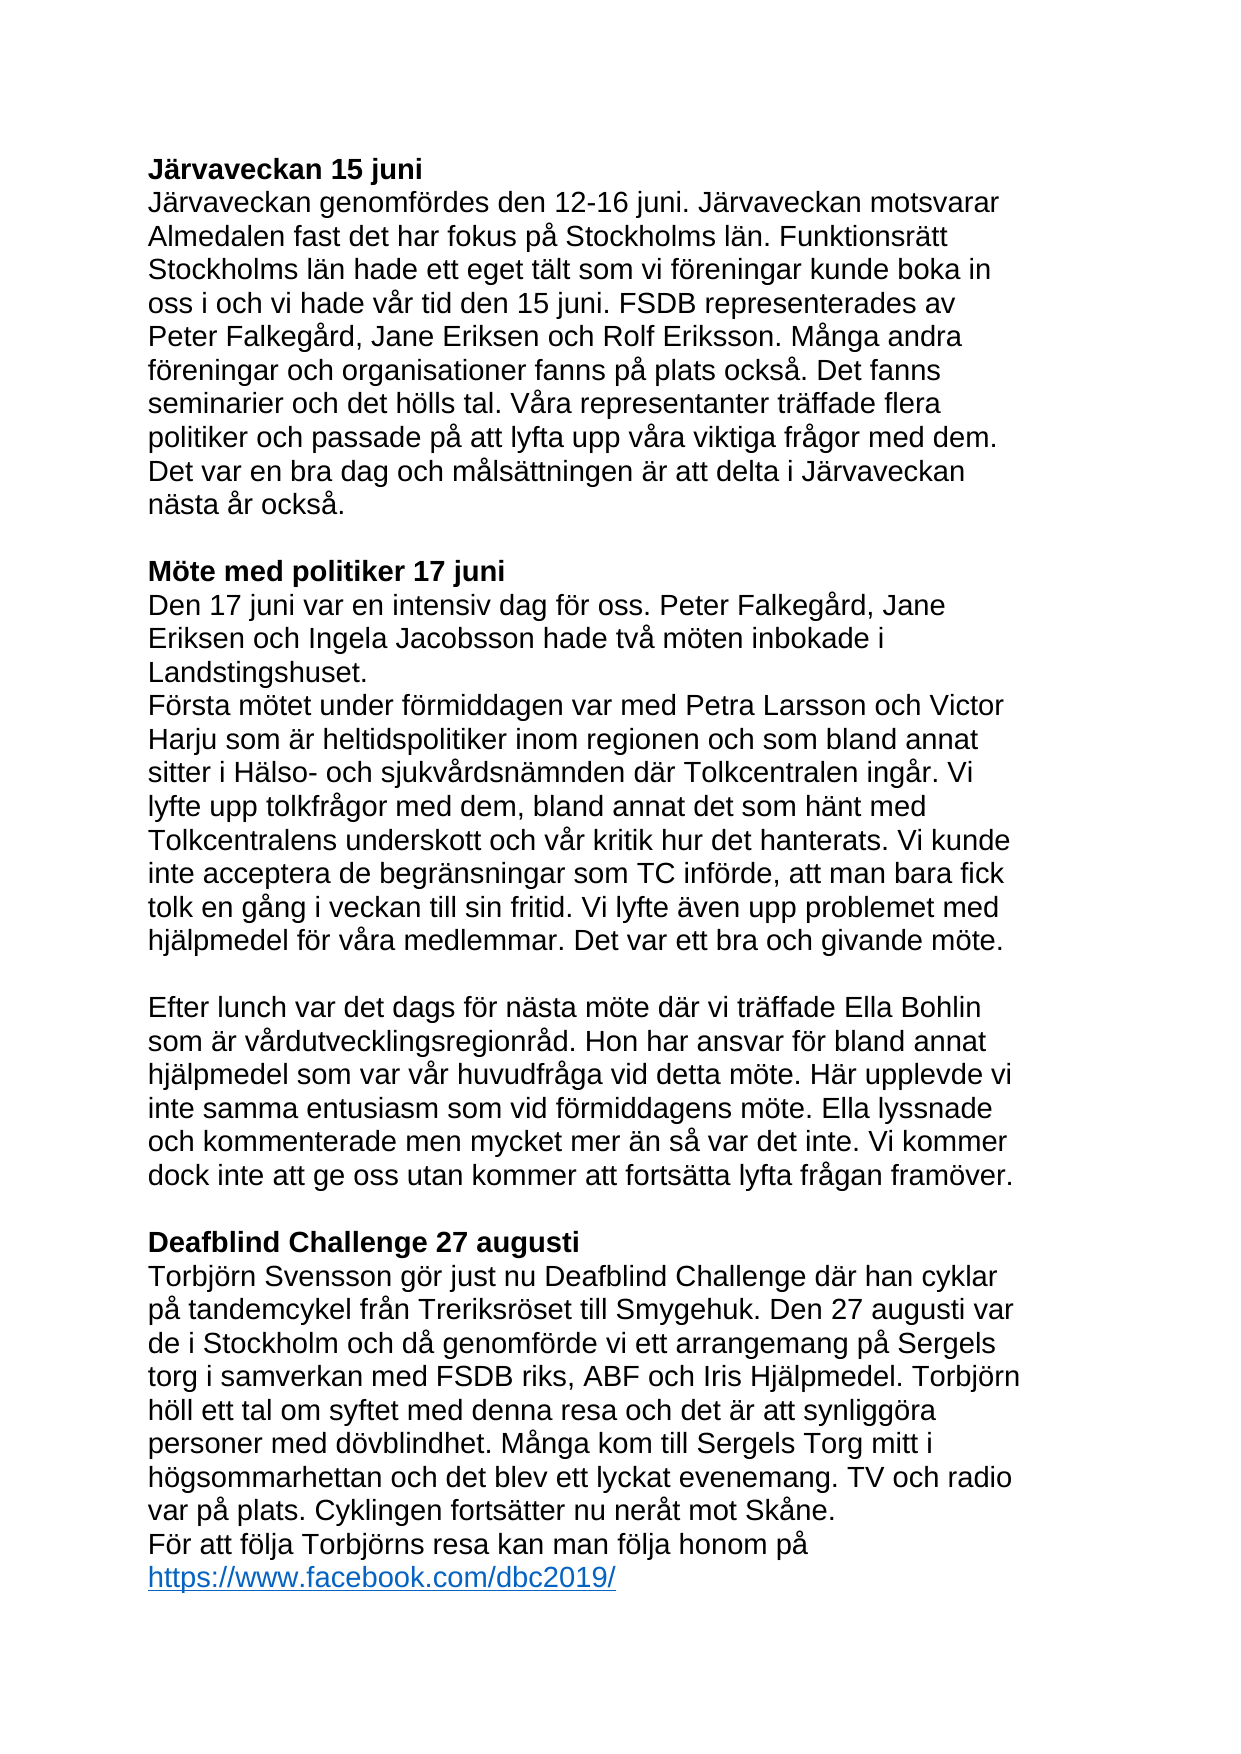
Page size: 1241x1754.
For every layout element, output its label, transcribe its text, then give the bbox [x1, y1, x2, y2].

text Möte med politiker 17 juni [148, 554, 1033, 588]
text Torbjörn Svensson gör just nu Deafblind Challenge där han cyklar på tandemcykel från Treriksröset till Smygehuk. Den 27 augusti var de i Stockholm och då genomförde vi ett arrangemang på Sergels torg i samverkan med FSDB riks, ABF och Iris Hjälpmedel. Torbjörn höll ett tal om syftet med denna resa och det är att synliggöra personer med dövblindhet. Många kom till Sergels Torg mitt i högsommarhettan och det blev ett lyckat evenemang. TV och radio var på plats. Cyklingen fortsätter nu neråt mot Skåne. [148, 1258, 1033, 1527]
text Första mötet under förmiddagen var med Petra Larsson och Victor Harju som är heltidspolitiker inom regionen och som bland annat sitter i Hälso- och sjukvårdsnämnden där Tolkcentralen ingår. Vi lyfte upp tolkfrågor med dem, bland annat det som hänt med Tolkcentralens underskott och vår kritik hur det hanterats. Vi kunde inte acceptera de begränsningar som TC införde, att man bara fick tolk en gång i veckan till sin fritid. Vi lyfte även upp problemet med hjälpmedel för våra medlemmar. Det var ett bra och givande möte. [148, 688, 1033, 957]
text Järvaveckan 15 juni [148, 152, 1033, 185]
text Efter lunch var det dags för nästa möte där vi träffade Ella Bohlin som är vårdutvecklingsregionråd. Hon har ansvar för bland annat hjälpmedel som var vår huvudfråga vid detta möte. Här upplevde vi inte samma entusiasm som vid förmiddagens möte. Ella lyssnade och kommenterade men mycket mer än så var det inte. Vi kommer dock inte att ge oss utan kommer att fortsätta lyfta frågan framöver. [148, 990, 1033, 1191]
text För att följa Torbjörns resa kan man följa honom på https://www.facebook.com/dbc2019/ [148, 1527, 1033, 1594]
text Deafblind Challenge 27 augusti [148, 1225, 1033, 1258]
text Järvaveckan genomfördes den 12-16 juni. Järvaveckan motsvarar Almedalen fast det har fokus på Stockholms län. Funktionsrätt Stockholms län hade ett eget tält som vi föreningar kunde boka in oss i och vi hade vår tid den 15 juni. FSDB representerades av Peter Falkegård, Jane Eriksen och Rolf Eriksson. Många andra föreningar och organisationer fanns på plats också. Det fanns seminarier och det hölls tal. Våra representanter träffade flera politiker och passade på att lyfta upp våra viktiga frågor med dem. Det var en bra dag och målsättningen är att delta i Järvaveckan nästa år också. [148, 185, 1033, 521]
text Den 17 juni var en intensiv dag för oss. Peter Falkegård, Jane Eriksen och Ingela Jacobsson hade två möten inbokade i Landstingshuset. [148, 588, 1033, 688]
